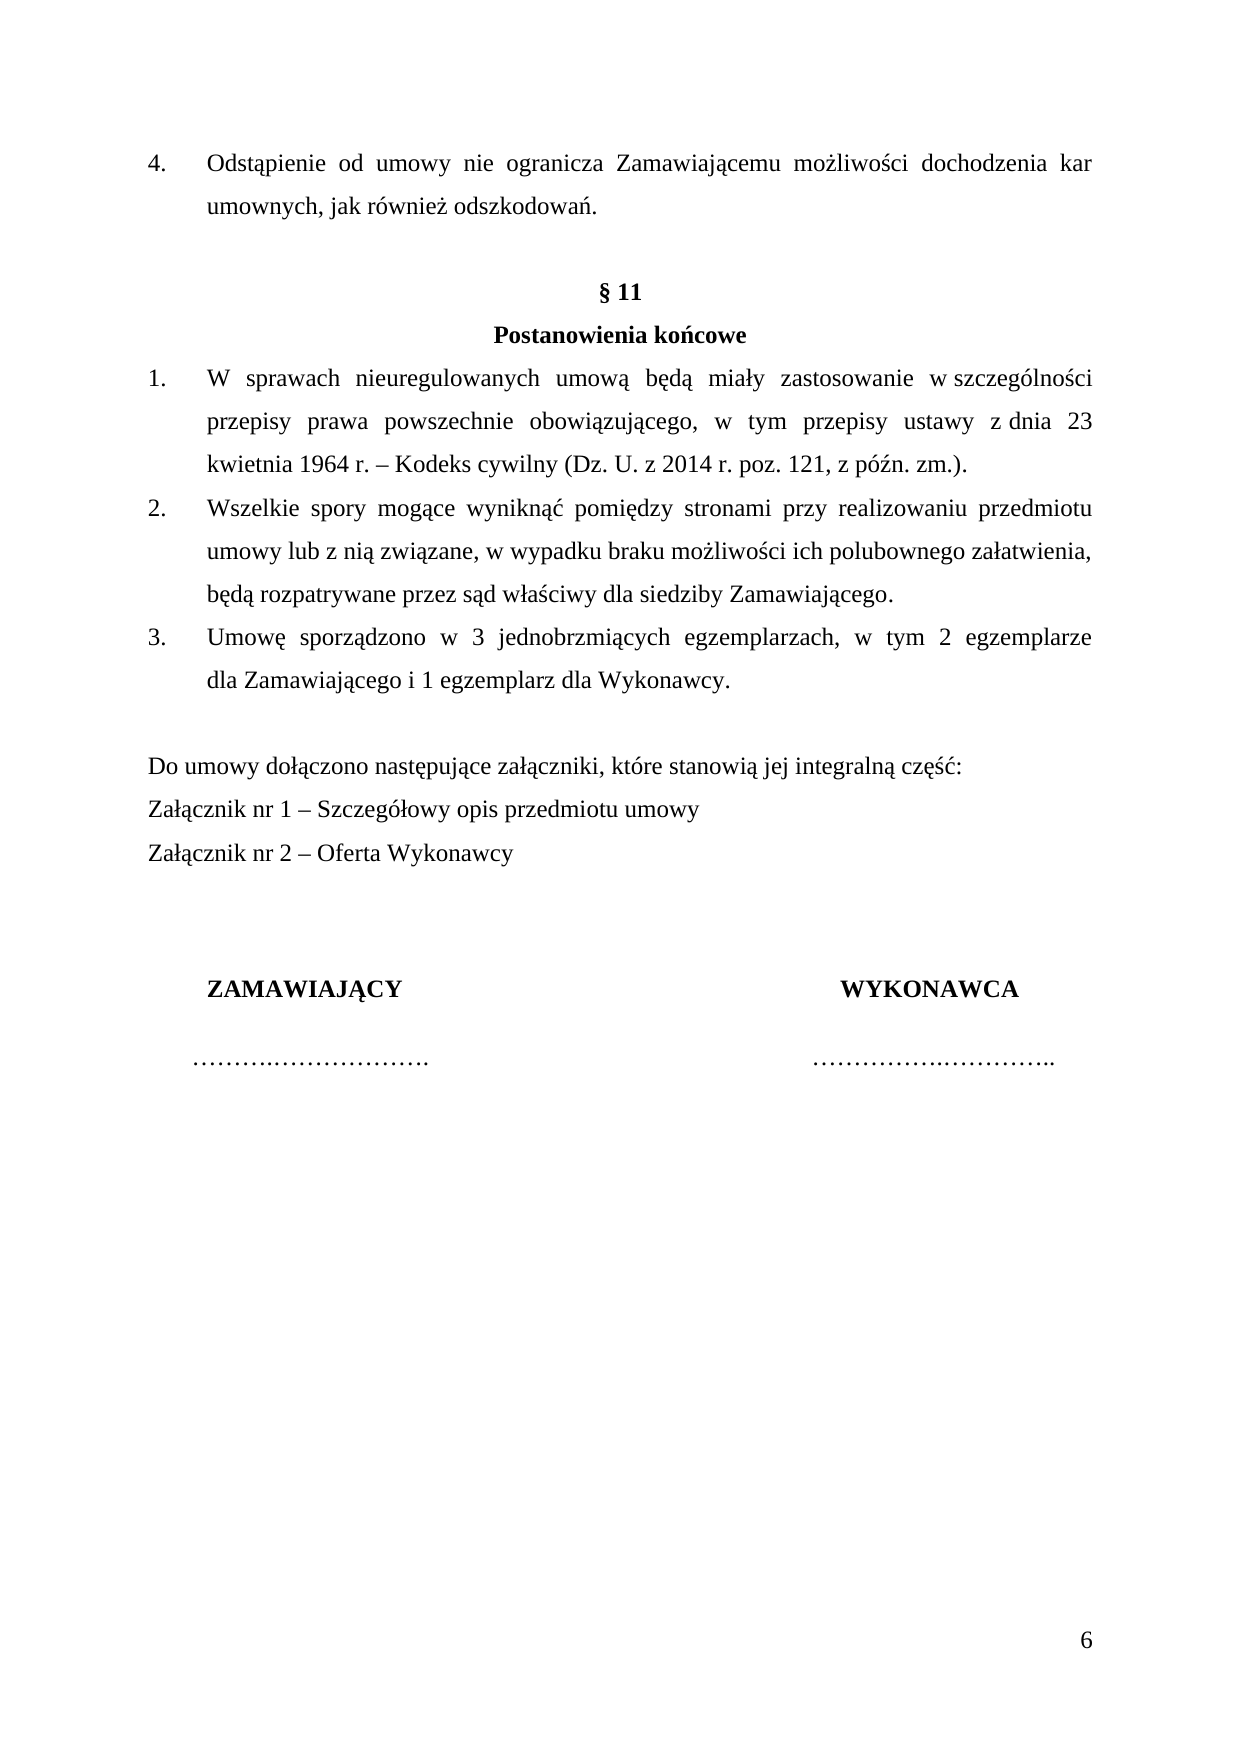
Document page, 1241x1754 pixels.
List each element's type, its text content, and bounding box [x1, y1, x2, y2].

list Odstąpienie od umowy nie ogranicza Zamawiającemu możliwości dochodzenia kar umownych, jak również odszkodowań. [148, 148, 1093, 219]
text Do umowy dołączono następujące załączniki, które stanowią jej integralną część: [148, 751, 1093, 780]
text Załącznik nr 2 – Oferta Wykonawcy [148, 838, 1093, 866]
text § 11 [148, 277, 1093, 306]
text ……….………………. …………….………….. [148, 1042, 1093, 1071]
text ZAMAWIAJĄCY WYKONAWCA [148, 974, 1093, 1003]
list W sprawach nieuregulowanych umową będą miały zastosowanie w szczególności przepisy prawa powszechnie obowiązującego, w tym przepisy ustawy z dnia 23 kwietnia 1964 r. – Kodeks cywilny (Dz. U. z 2014 r. poz. 121, z późn. zm.). [148, 363, 1093, 478]
text Postanowienia końcowe [148, 320, 1093, 349]
list Wszelkie spory mogące wyniknąć pomiędzy stronami przy realizowaniu przedmiotu umowy lub z nią związane, w wypadku braku możliwości ich polubownego załatwienia, będą rozpatrywane przez sąd właściwy dla siedziby Zamawiającego. [148, 493, 1093, 608]
text Załącznik nr 1 – Szczegółowy opis przedmiotu umowy [148, 794, 1093, 823]
list Umowę sporządzono w 3 jednobrzmiących egzemplarzach, w tym 2 egzemplarze dla Zamawiającego i 1 egzemplarz dla Wykonawcy. [148, 622, 1093, 694]
